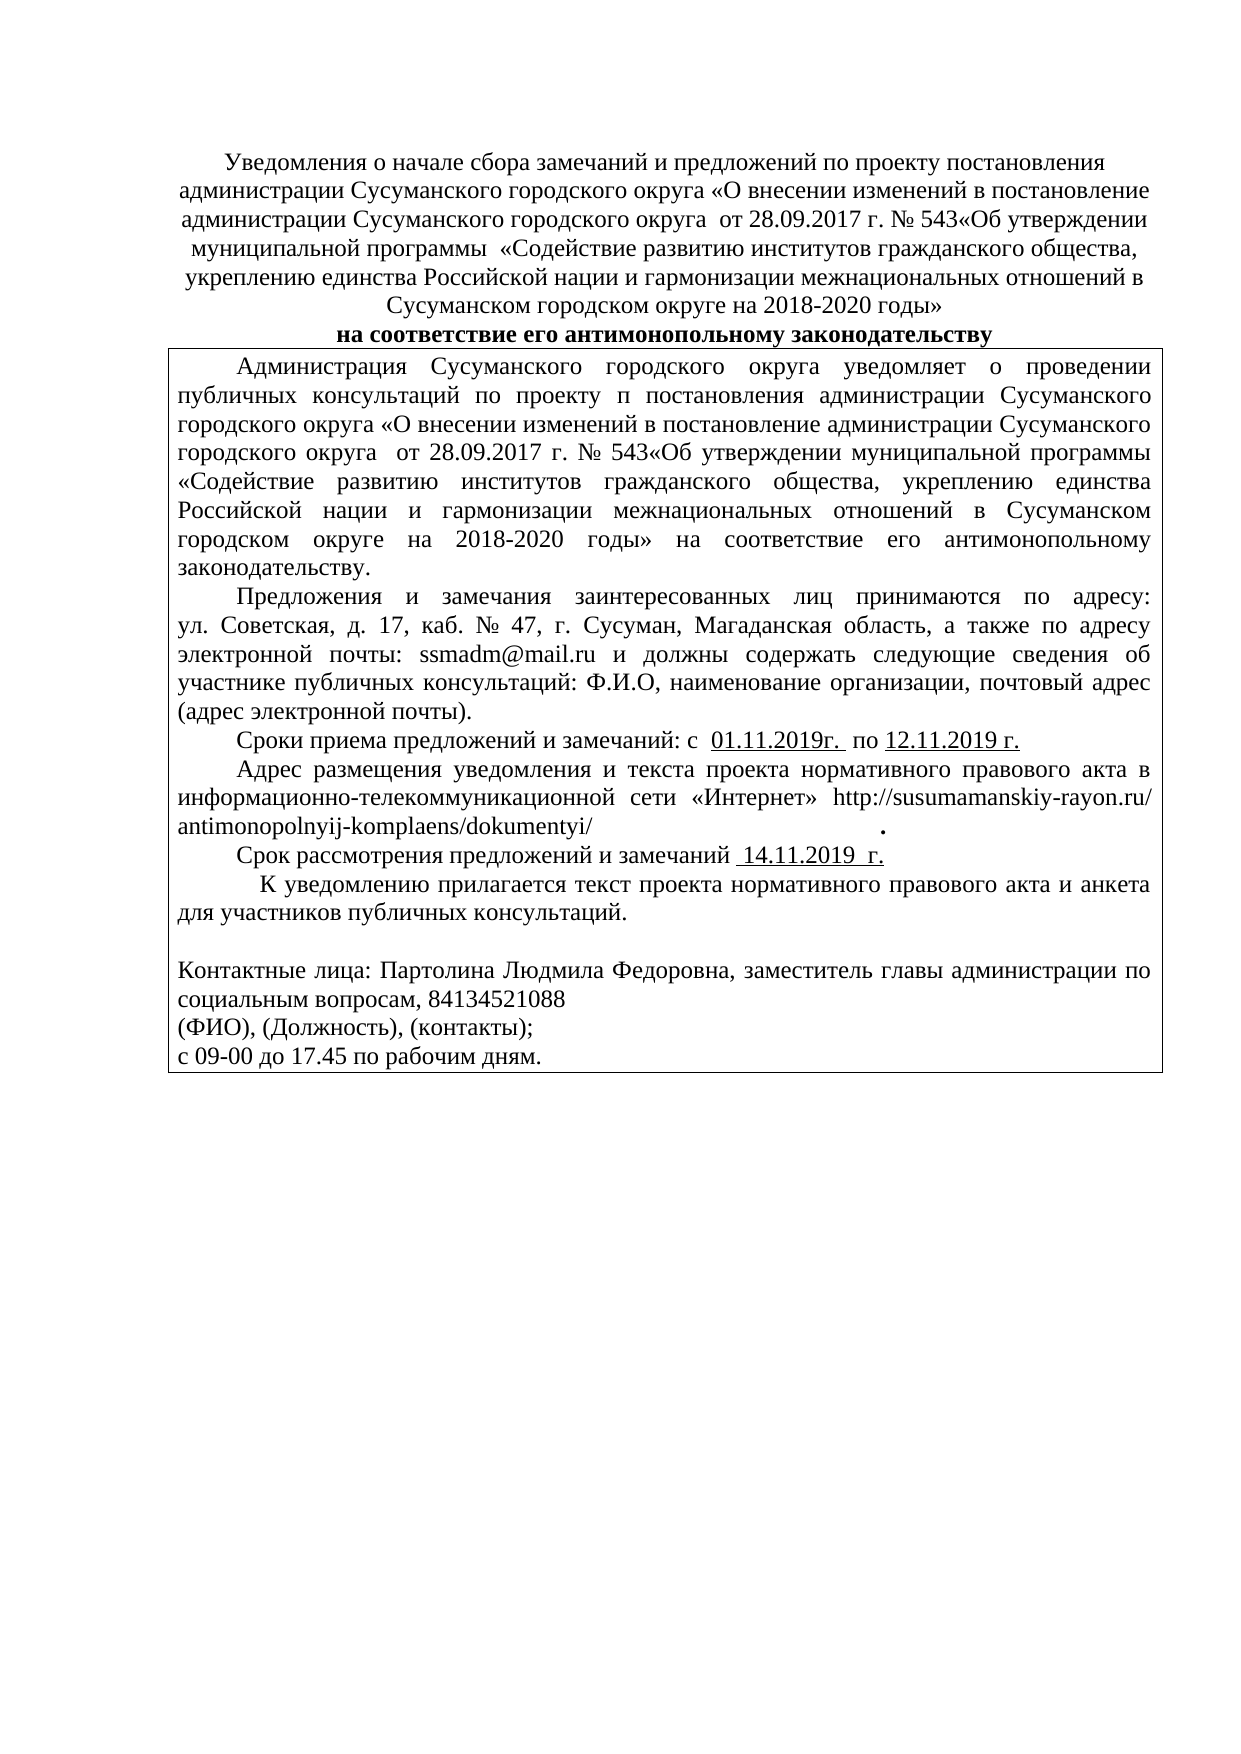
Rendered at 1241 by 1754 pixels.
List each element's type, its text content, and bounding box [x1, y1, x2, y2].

text Адрес размещения уведомления и текста проекта нормативного правового акта в информационно-телекоммуникационной сети «Интернет» http://susumamanskiy-rayon.ru/ antimonopolnyij-komplaens/dokumentyi/ . [177, 754, 1152, 840]
text на соответствие его антимонопольному законодательству [177, 319, 1152, 348]
text Сроки приема предложений и замечаний: с 01.11.2019г. по 12.11.2019 г. [177, 725, 1152, 754]
text с 09-00 до 17.45 по рабочим дням. [169, 1038, 1162, 1072]
text Срок рассмотрения предложений и замечаний 14.11.2019 г. [177, 840, 1152, 869]
text Уведомления о начале сбора замечаний и предложений по проекту постановления администрации Сусуманского городского округа «О внесении изменений в постановление администрации Сусуманского городского округа от 28.09.2017 г. № 543«Об утверждении муниципальной программы «Содействие развитию институтов гражданского общества, укреплению единства Российской нации и гармонизации межнациональных отношений в Сусуманском городском округе на 2018-2020 годы» [177, 147, 1152, 319]
text Контактные лица: Партолина Людмила Федоровна, заместитель главы администрации по социальным вопросам, 84134521088 [177, 955, 1152, 1012]
text (ФИО), (Должность), (контакты); [177, 1012, 1152, 1038]
text Администрация Сусуманского городского округа уведомляет о проведении публичных консультаций по проекту п постановления администрации Сусуманского городского округа «О внесении изменений в постановление администрации Сусуманского городского округа от 28.09.2017 г. № 543«Об утверждении муниципальной программы «Содействие развитию институтов гражданского общества, укреплению единства Российской нации и гармонизации межнациональных отношений в Сусуманском городском округе на 2018-2020 годы» на соответствие его антимонопольному законодательству. [169, 349, 1162, 581]
text Предложения и замечания заинтересованных лиц принимаются по адресу: ул. Советская, д. 17, каб. № 47, г. Сусуман, Магаданская область, а также по адресу электронной почты: ssmadm@mail.ru и должны содержать следующие сведения об участнике публичных консультаций: Ф.И.О, наименование организации, почтовый адрес (адрес электронной почты). [177, 581, 1152, 725]
text К уведомлению прилагается текст проекта нормативного правового акта и анкета для участников публичных консультаций. [177, 869, 1152, 926]
